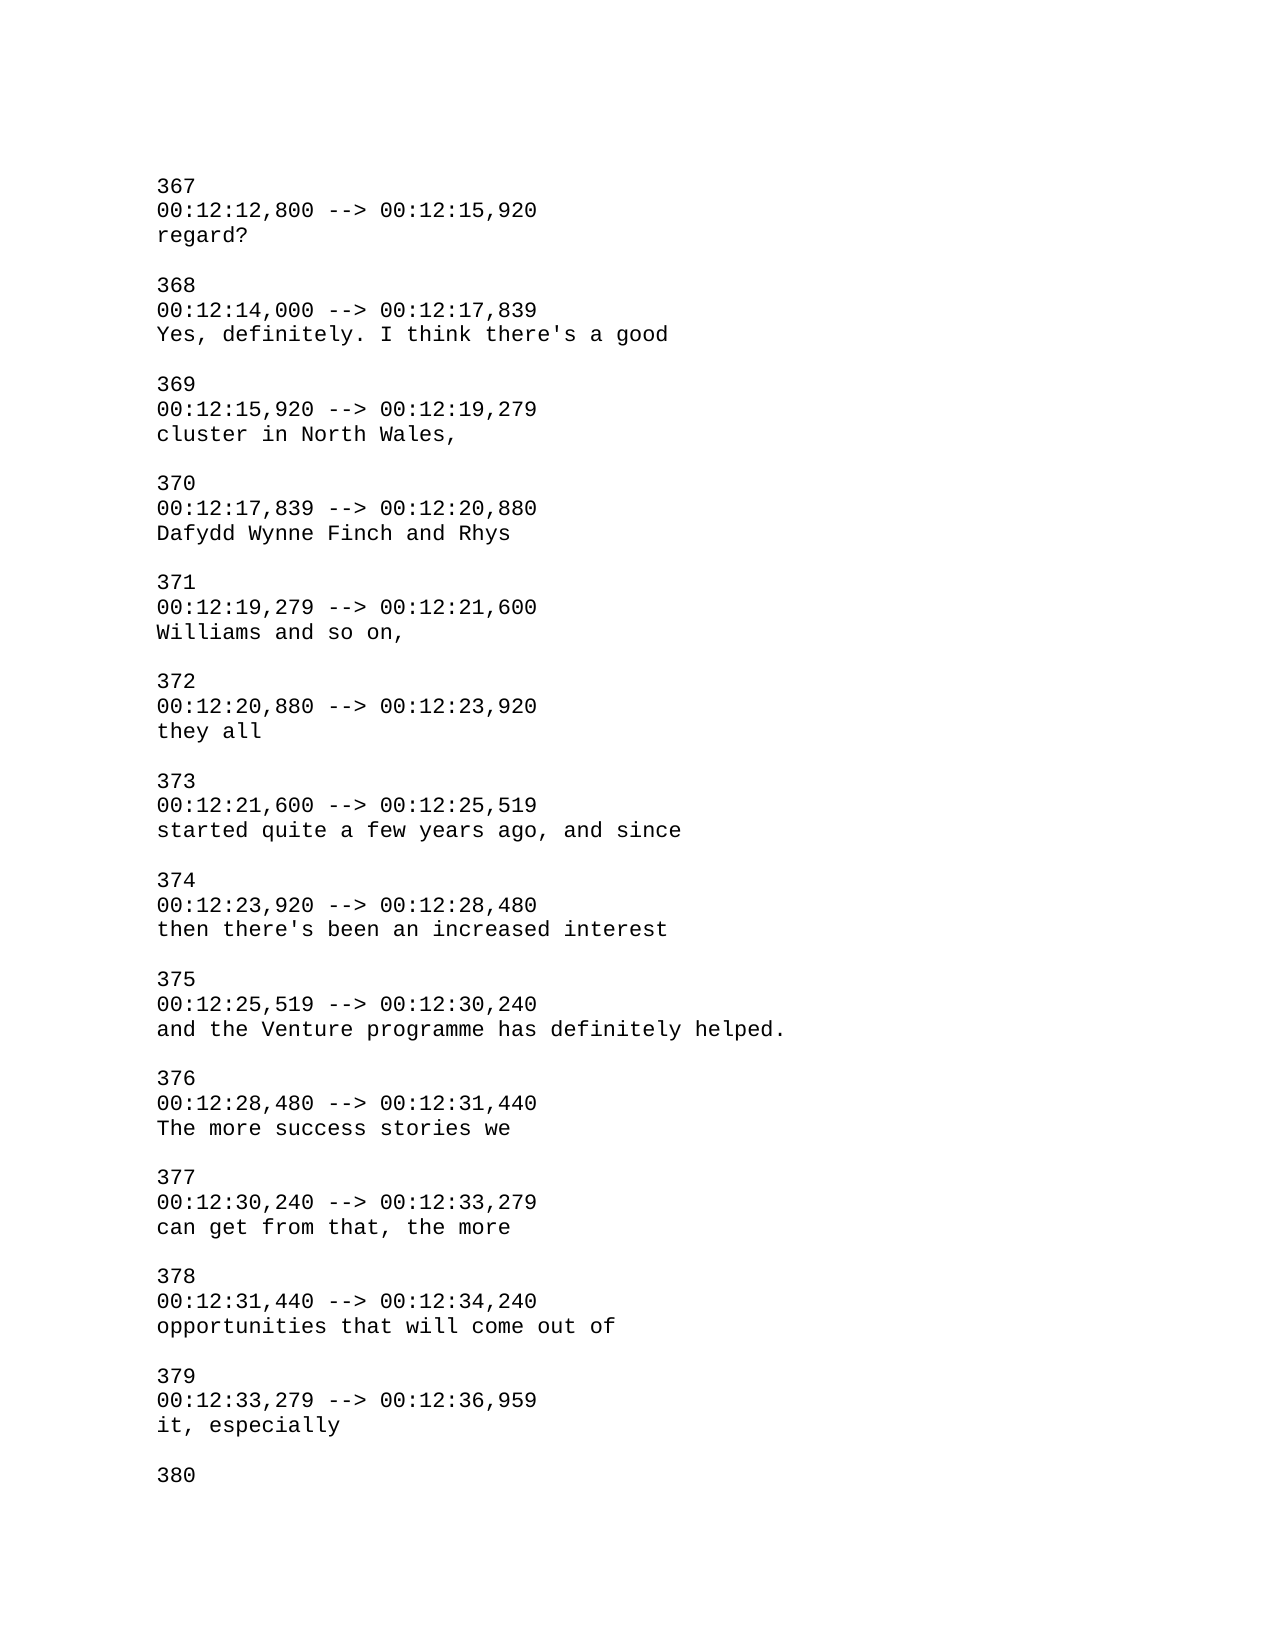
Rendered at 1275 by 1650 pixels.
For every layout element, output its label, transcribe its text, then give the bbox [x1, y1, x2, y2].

text can get from that, the more [156, 1216, 1118, 1241]
text 00:12:12,800 --> 00:12:15,920 [156, 199, 1118, 224]
text 377 [156, 1166, 1118, 1191]
text Dafydd Wynne Finch and Rhys [156, 522, 1118, 547]
text 00:12:23,920 --> 00:12:28,480 [156, 894, 1118, 918]
text 370 [156, 472, 1118, 497]
text 369 [156, 373, 1118, 398]
text 372 [156, 671, 1118, 695]
text 379 [156, 1365, 1118, 1389]
text 00:12:31,440 --> 00:12:34,240 [156, 1290, 1118, 1315]
text 368 [156, 274, 1118, 299]
text 376 [156, 1067, 1118, 1092]
text then there's been an increased interest [156, 918, 1118, 943]
text 00:12:28,480 --> 00:12:31,440 [156, 1092, 1118, 1117]
text 380 [156, 1464, 1118, 1489]
text 375 [156, 968, 1118, 993]
text The more success stories we [156, 1117, 1118, 1142]
text 378 [156, 1266, 1118, 1290]
text Williams and so on, [156, 621, 1118, 646]
text 373 [156, 770, 1118, 794]
text Yes, definitely. I think there's a good [156, 323, 1118, 348]
text 00:12:19,279 --> 00:12:21,600 [156, 596, 1118, 621]
text 374 [156, 869, 1118, 894]
text 367 [156, 175, 1118, 199]
text regard? [156, 224, 1118, 249]
text 00:12:14,000 --> 00:12:17,839 [156, 299, 1118, 323]
text opportunities that will come out of [156, 1315, 1118, 1340]
text 00:12:20,880 --> 00:12:23,920 [156, 695, 1118, 720]
text 00:12:21,600 --> 00:12:25,519 [156, 794, 1118, 819]
text 00:12:33,279 --> 00:12:36,959 [156, 1389, 1118, 1414]
text they all [156, 720, 1118, 745]
text started quite a few years ago, and since [156, 819, 1118, 844]
text 00:12:30,240 --> 00:12:33,279 [156, 1191, 1118, 1216]
text cluster in North Wales, [156, 423, 1118, 447]
text 00:12:17,839 --> 00:12:20,880 [156, 497, 1118, 522]
text 00:12:15,920 --> 00:12:19,279 [156, 398, 1118, 423]
text and the Venture programme has definitely helped. [156, 1018, 1118, 1042]
text 00:12:25,519 --> 00:12:30,240 [156, 993, 1118, 1018]
text 371 [156, 571, 1118, 596]
text it, especially [156, 1414, 1118, 1439]
